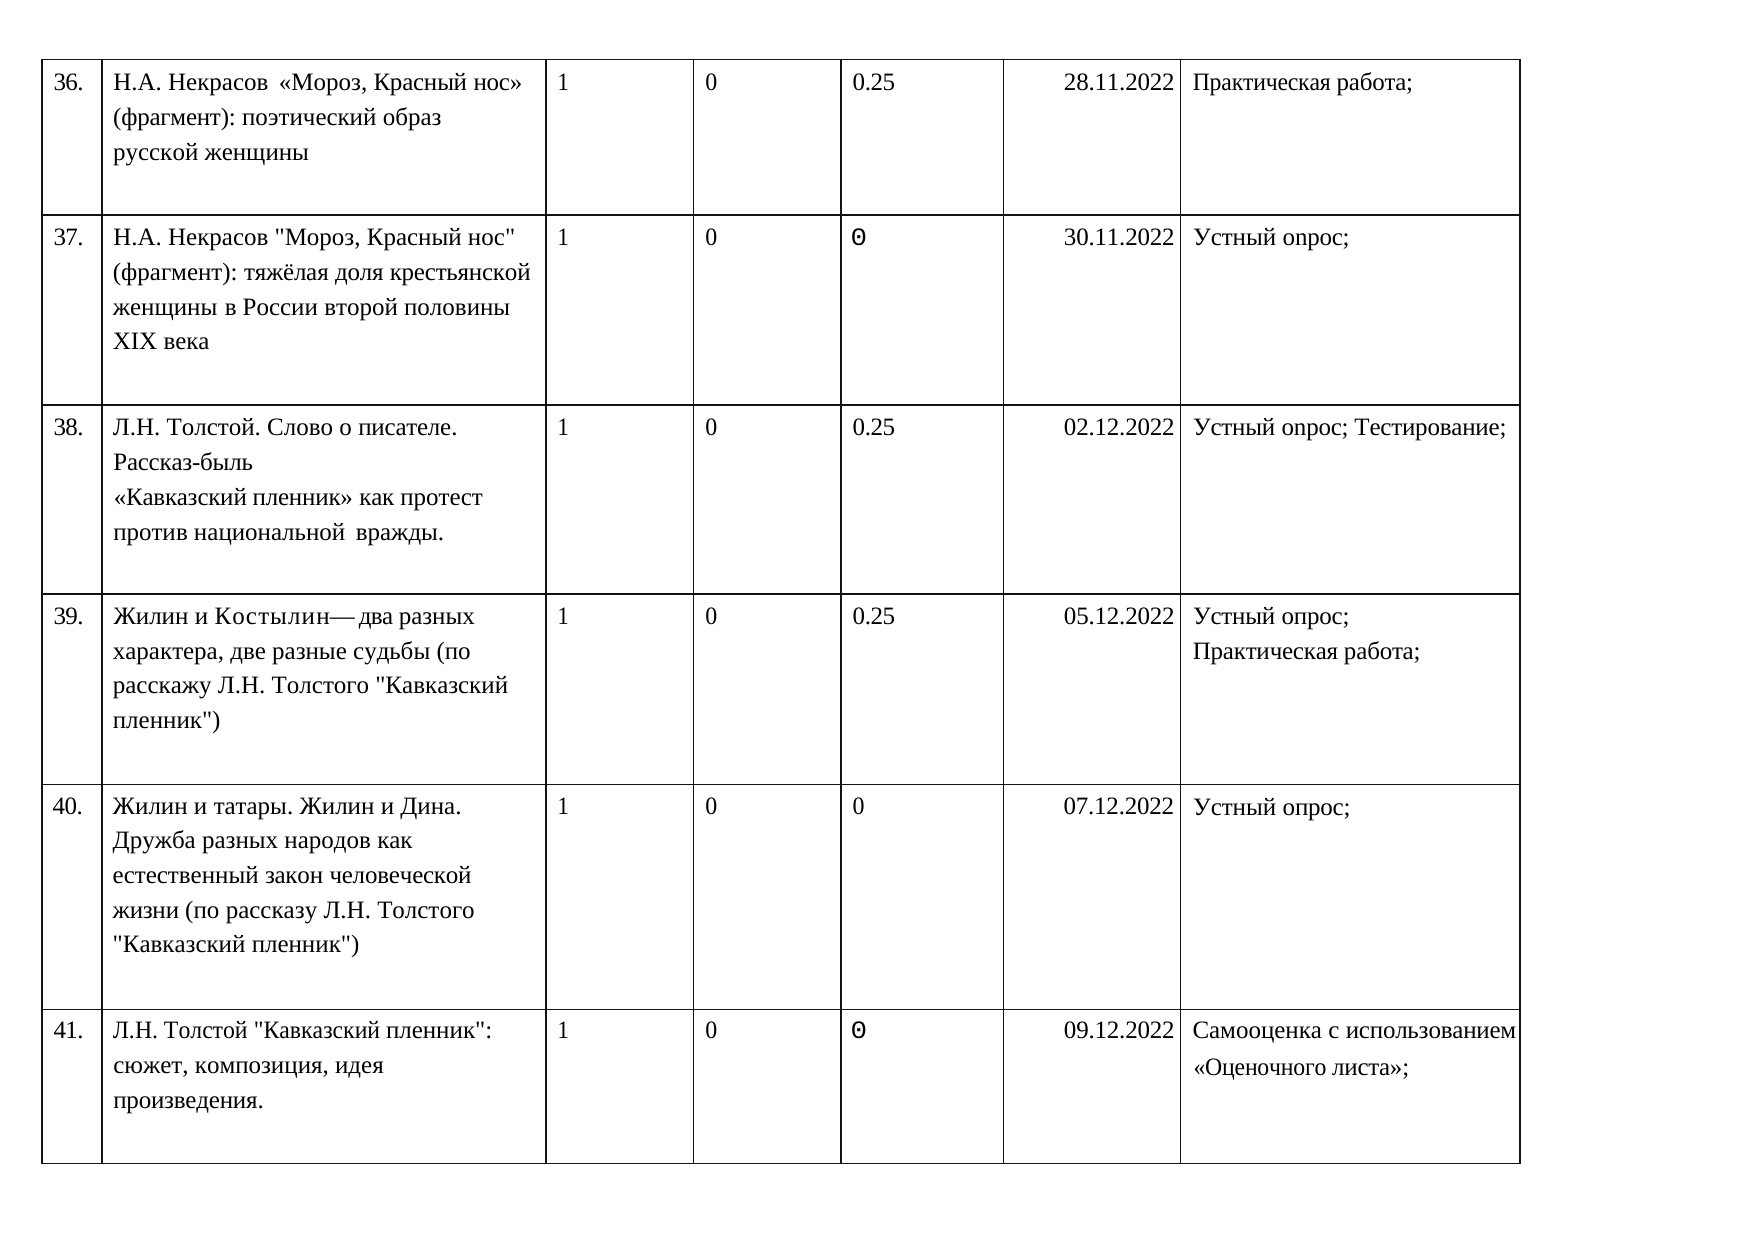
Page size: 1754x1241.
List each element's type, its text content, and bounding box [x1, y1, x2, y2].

table_header 0.25 [842, 60, 1003, 214]
table_cell 09.12.2022 [1004, 1010, 1180, 1163]
table_header 28.11.2022 [1004, 60, 1180, 214]
table_cell 0 [694, 216, 840, 404]
table_cell 39. [43, 595, 101, 784]
table_cell 1 [547, 1010, 693, 1163]
table_cell 30.11.2022 [1004, 216, 1180, 404]
table_cell Л.Н. Толстой. Слово о писателе. Рассказ-быль «Кавказский пленник» как протест против национальной вражды. [103, 406, 545, 593]
table_cell Устный onpoc; [1181, 216, 1519, 404]
table_cell Устный опрос; [1181, 785, 1519, 1008]
table_cell 0 [842, 785, 1003, 1008]
table_cell 37. [43, 216, 101, 404]
table_cell Жилин и татары. Жилин и Дина. Дружба разных народов как естественный закон человеческой жизни (по рассказу Л.Н. Толстого "Кавказский пленник") [103, 785, 545, 1008]
table_header 0 [694, 60, 840, 214]
table_cell Устный onpoc; Тестирование; [1181, 406, 1519, 593]
table_cell 0.25 [842, 595, 1003, 784]
table_cell Н.А. Некрасов "Мороз, Красный нос" (фрагмент): тяжёлая доля крестьянской женщины в России второй половины XIX века [103, 216, 545, 404]
table_header 1 [547, 60, 693, 214]
table_cell 0 [694, 595, 840, 784]
table_cell 0 [694, 1010, 840, 1163]
table_cell Устный опрос; Практическая работа; [1181, 595, 1519, 784]
table_cell 1 [547, 406, 693, 593]
table_cell 07.12.2022 [1004, 785, 1180, 1008]
table_cell 1 [547, 785, 693, 1008]
table_cell 40. [43, 785, 101, 1008]
table_header Практическая работа; [1181, 60, 1519, 214]
table_cell 1 [547, 216, 693, 404]
table_cell 41. [43, 1010, 101, 1163]
table_cell 0 [694, 785, 840, 1008]
table_cell Жилин и Костылин— два разных характера, две разные судьбы (по расскажу Л.Н. Толстого "Кавказский пленник") [103, 595, 545, 784]
table_cell 05.12.2022 [1004, 595, 1180, 784]
table_cell Л.Н. Толстой "Кавказский пленник": сюжет, композиция, идея произведения. [103, 1010, 545, 1163]
table_cell 38. [43, 406, 101, 593]
table_cell Самооценка с использованием «Оценочного листа»; [1181, 1010, 1519, 1163]
table_cell 0 [842, 216, 1003, 404]
table_cell 0 [694, 406, 840, 593]
table_cell 02.12.2022 [1004, 406, 1180, 593]
table_header Н.А. Некрасов «Мороз, Красный нос» (фрагмент): поэтический образ русской женщины [103, 60, 545, 214]
table_header 36. [43, 60, 101, 214]
table_cell 0 [842, 1010, 1003, 1163]
table_cell 1 [547, 595, 693, 784]
table_cell 0.25 [842, 406, 1003, 593]
